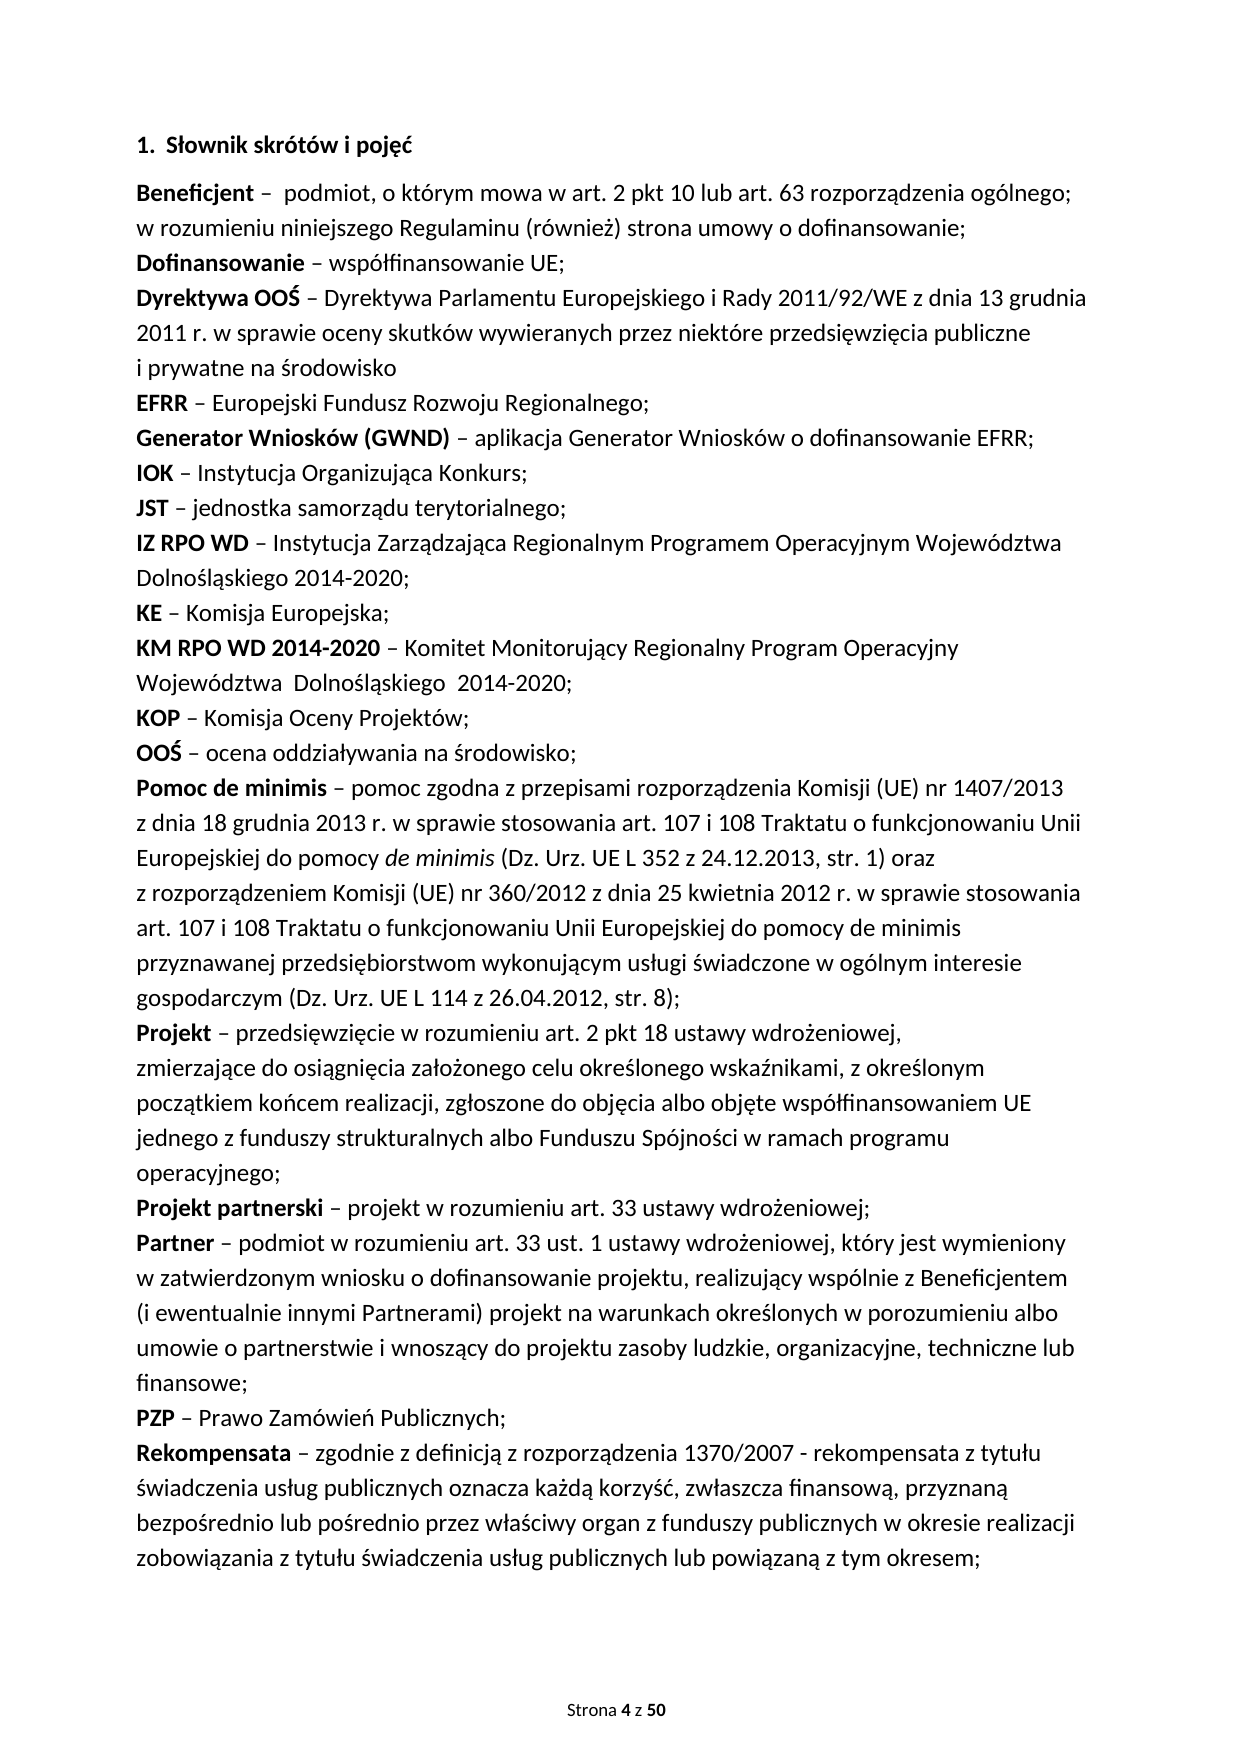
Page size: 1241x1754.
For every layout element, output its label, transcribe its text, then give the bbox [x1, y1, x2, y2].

text KOP – Komisja Oceny Projektów; [136, 702, 1098, 732]
text Dofinansowanie – współfinansowanie UE; [136, 247, 1098, 277]
text Projekt – przedsięwzięcie w rozumieniu art. 2 pkt 18 ustawy wdrożeniowej, zmierzające do osiągnięcia założonego celu określonego wskaźnikami, z określonym początkiem końcem realizacji, zgłoszone do objęcia albo objęte współfinansowaniem UE jednego z funduszy strukturalnych albo Funduszu Spójności w ramach programu operacyjnego; [136, 1017, 1098, 1187]
subtitle Słownik skrótów i pojęć [136, 129, 1098, 160]
text Rekompensata – zgodnie z definicją z rozporządzenia 1370/2007 - rekompensata z tytułu świadczenia usług publicznych oznacza każdą korzyść, zwłaszcza finansową, przyznaną bezpośrednio lub pośrednio przez właściwy organ z funduszy publicznych w okresie realizacji zobowiązania z tytułu świadczenia usług publicznych lub powiązaną z tym okresem; [136, 1437, 1098, 1572]
text Projekt partnerski – projekt w rozumieniu art. 33 ustawy wdrożeniowej; [136, 1192, 1098, 1222]
text JST – jednostka samorządu terytorialnego; [136, 492, 1098, 522]
text KE – Komisja Europejska; [136, 597, 1098, 627]
text EFRR – Europejski Fundusz Rozwoju Regionalnego; [136, 387, 1098, 417]
text Pomoc de minimis – pomoc zgodna z przepisami rozporządzenia Komisji (UE) nr 1407/2013 z dnia 18 grudnia 2013 r. w sprawie stosowania art. 107 i 108 Traktatu o funkcjonowaniu Unii Europejskiej do pomocy de minimis (Dz. Urz. UE L 352 z 24.12.2013, str. 1) oraz z rozporządzeniem Komisji (UE) nr 360/2012 z dnia 25 kwietnia 2012 r. w sprawie stosowania art. 107 i 108 Traktatu o funkcjonowaniu Unii Europejskiej do pomocy de minimis przyznawanej przedsiębiorstwom wykonującym usługi świadczone w ogólnym interesie gospodarczym (Dz. Urz. UE L 114 z 26.04.2012, str. 8); [136, 772, 1098, 1012]
text IOK – Instytucja Organizująca Konkurs; [136, 457, 1098, 487]
text Partner – podmiot w rozumieniu art. 33 ust. 1 ustawy wdrożeniowej, który jest wymieniony w zatwierdzonym wniosku o dofinansowanie projektu, realizujący wspólnie z Beneficjentem (i ewentualnie innymi Partnerami) projekt na warunkach określonych w porozumieniu albo umowie o partnerstwie i wnoszący do projektu zasoby ludzkie, organizacyjne, techniczne lub finansowe; [136, 1227, 1098, 1397]
text OOŚ – ocena oddziaływania na środowisko; [136, 737, 1098, 767]
text PZP – Prawo Zamówień Publicznych; [136, 1402, 1098, 1432]
text Beneficjent – podmiot, o którym mowa w art. 2 pkt 10 lub art. 63 rozporządzenia ogólnego; w rozumieniu niniejszego Regulaminu (również) strona umowy o dofinansowanie; [136, 177, 1098, 242]
text IZ RPO WD – Instytucja Zarządzająca Regionalnym Programem Operacyjnym Województwa Dolnośląskiego 2014-2020; [136, 527, 1098, 592]
text KM RPO WD 2014-2020 – Komitet Monitorujący Regionalny Program Operacyjny Województwa Dolnośląskiego 2014-2020; [136, 632, 1098, 697]
text Generator Wniosków (GWND) – aplikacja Generator Wniosków o dofinansowanie EFRR; [136, 422, 1098, 452]
text Dyrektywa OOŚ – Dyrektywa Parlamentu Europejskiego i Rady 2011/92/WE z dnia 13 grudnia 2011 r. w sprawie oceny skutków wywieranych przez niektóre przedsięwzięcia publiczne i prywatne na środowisko [136, 282, 1098, 382]
